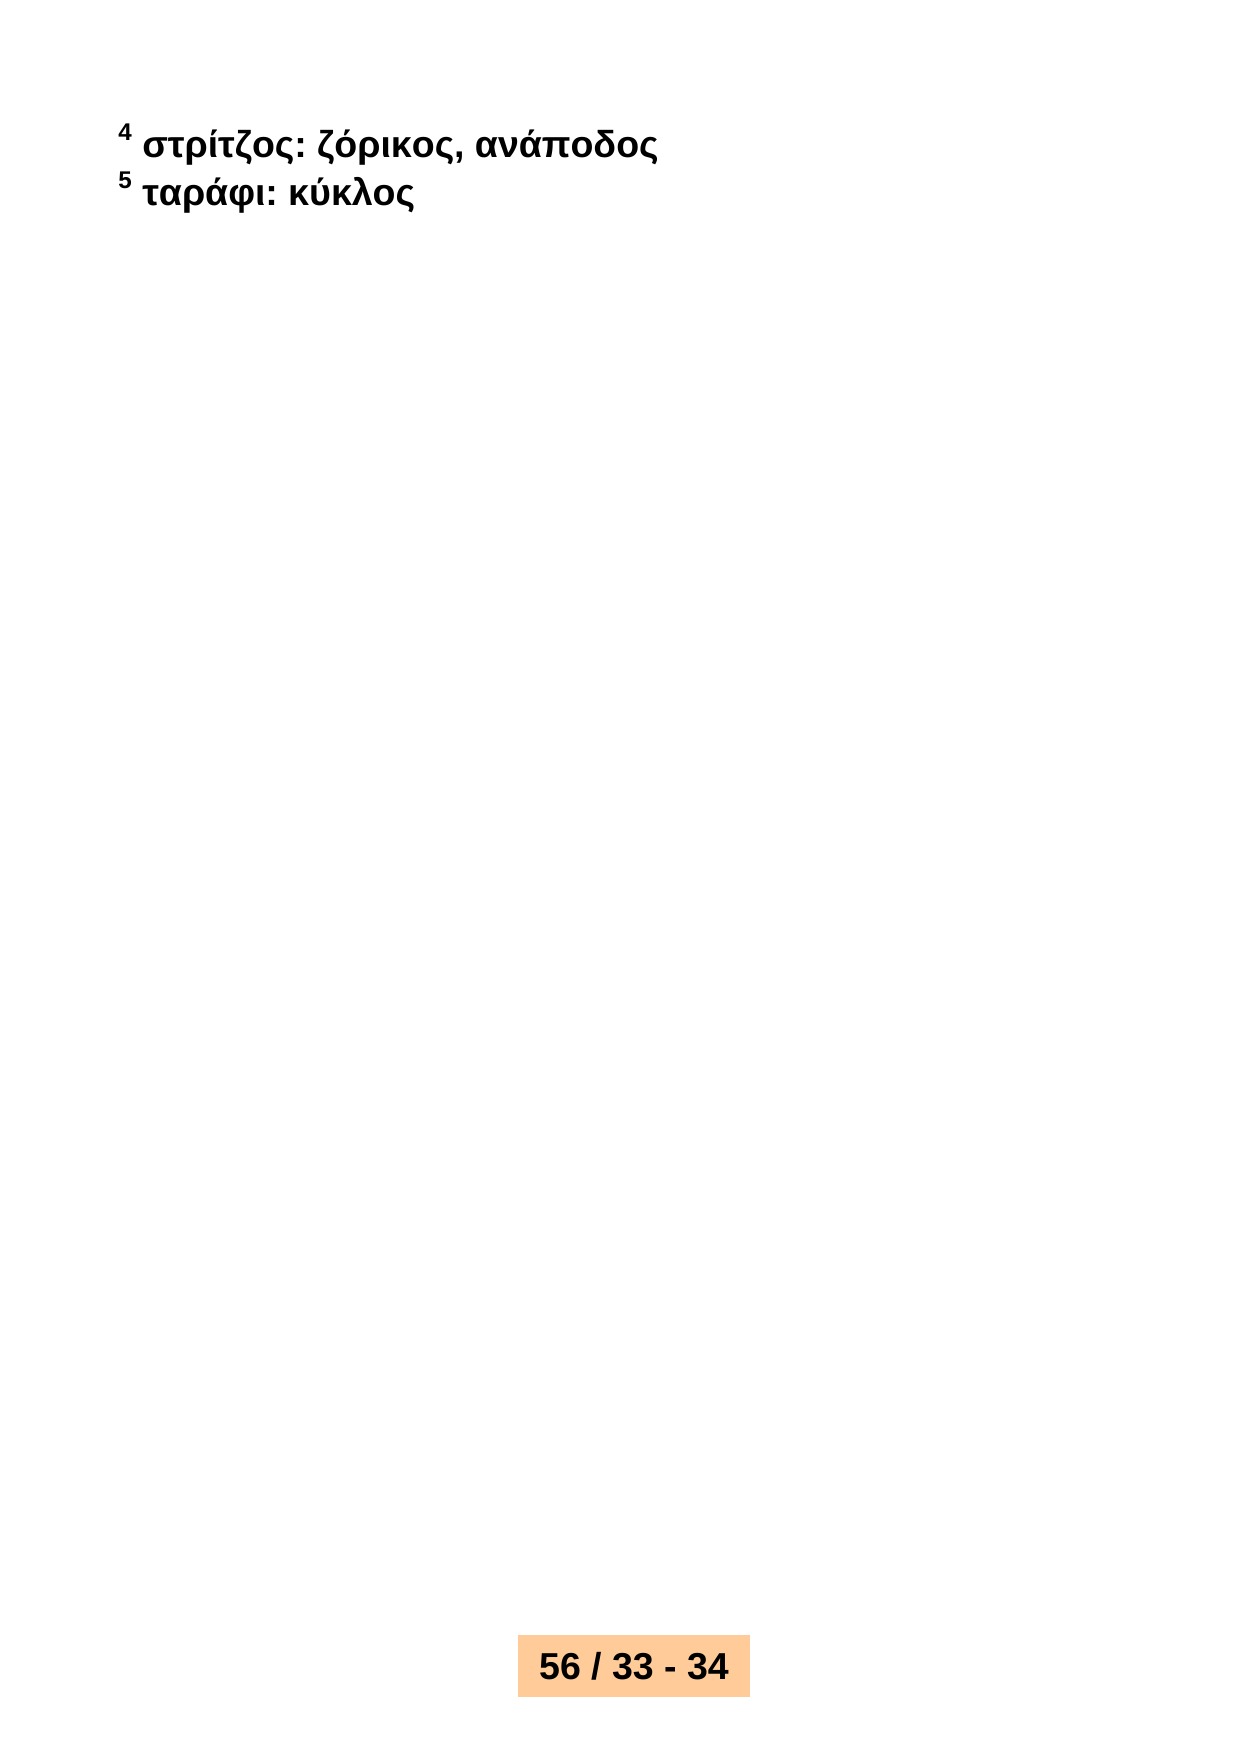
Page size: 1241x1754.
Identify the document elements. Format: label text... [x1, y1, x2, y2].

text 4 στρίτζος: ζόρικος, ανάποδος [118, 118, 1122, 166]
text 5 ταράφι: κύκλος [118, 166, 1122, 214]
